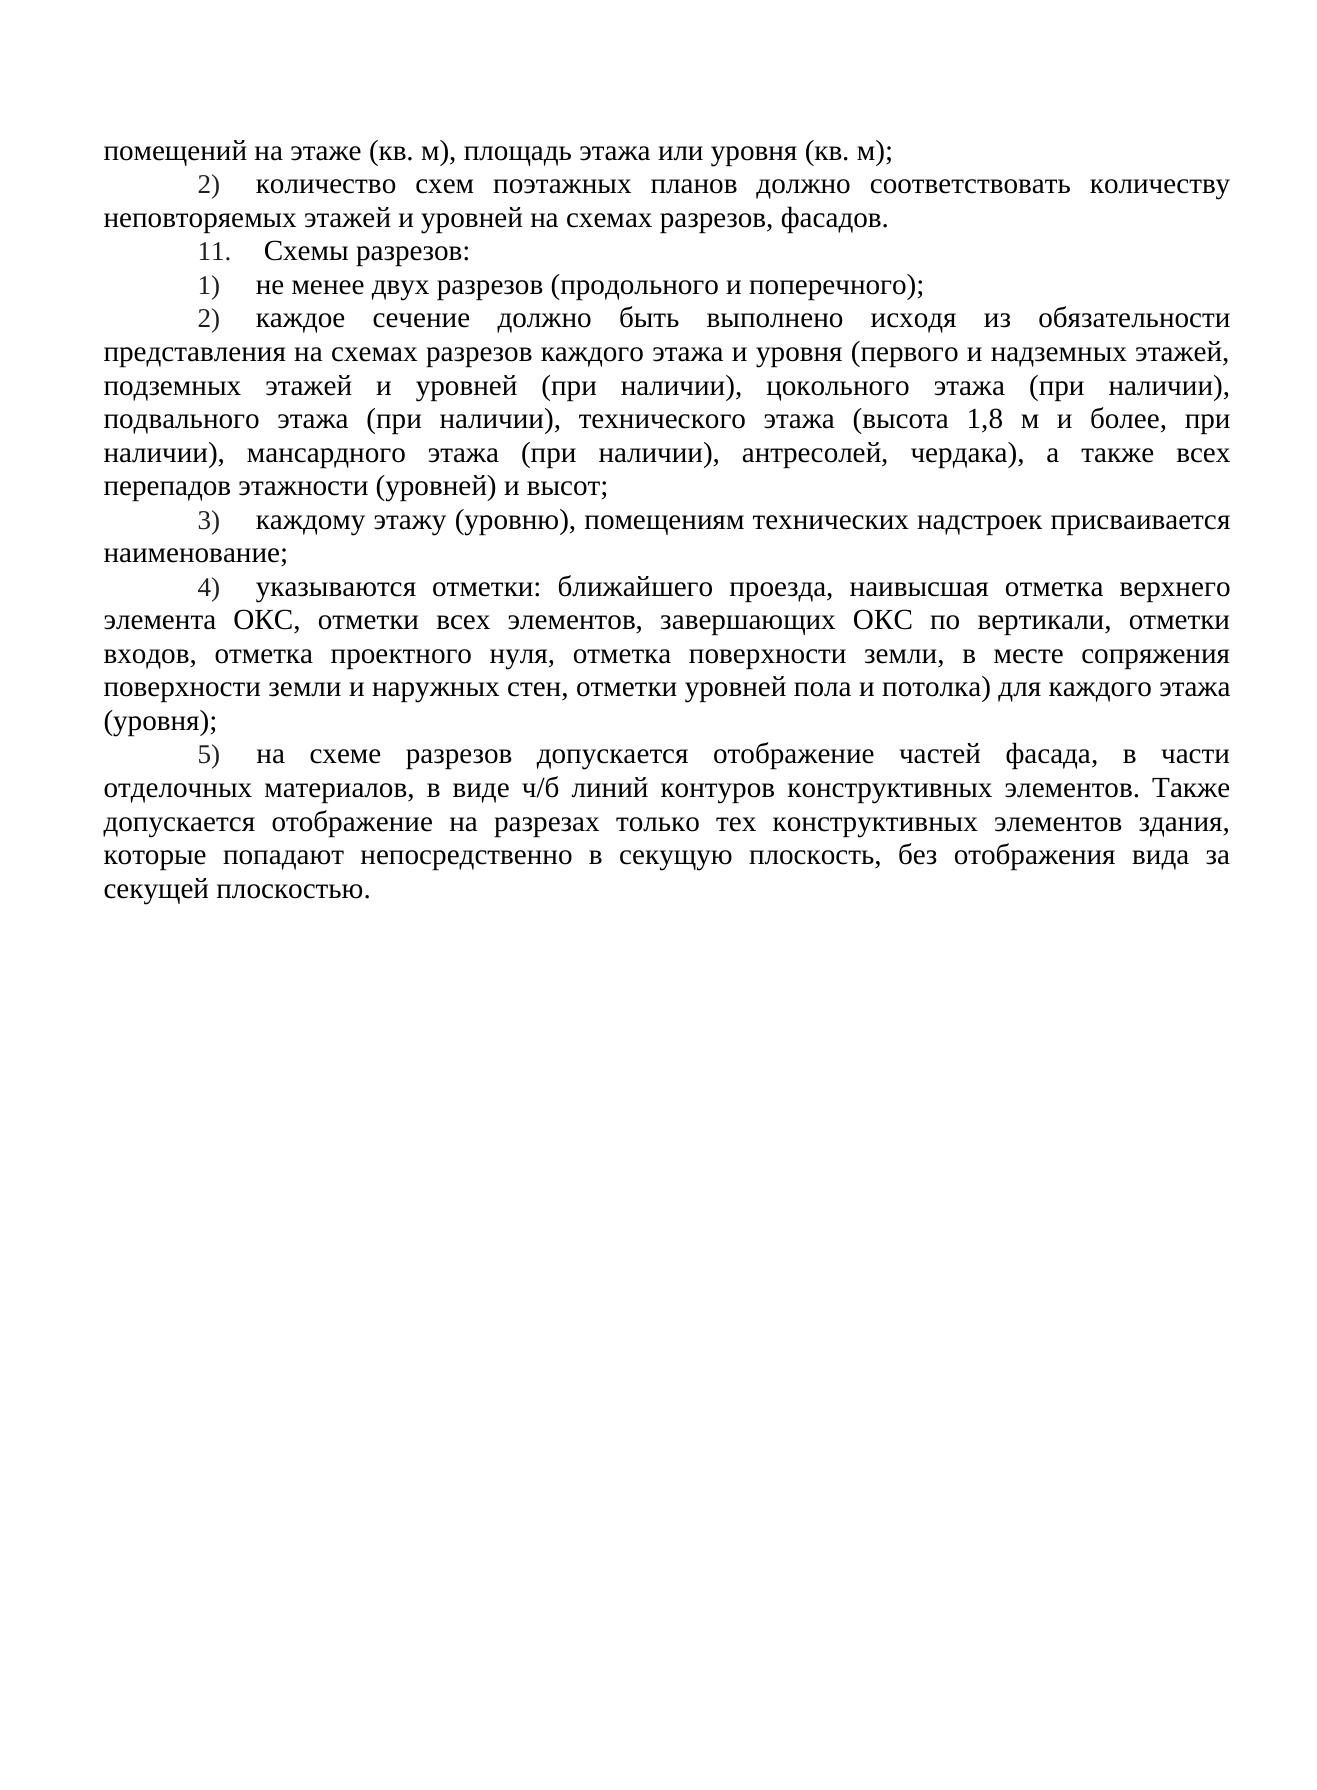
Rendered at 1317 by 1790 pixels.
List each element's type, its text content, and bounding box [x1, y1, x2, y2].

list каждому этажу (уровню), помещениям технических надстроек присваивается наименование; [103, 502, 1231, 569]
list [103, 133, 1231, 166]
list указываются отметки: ближайшего проезда, наивысшая отметка верхнего элемента ОКС, отметки всех элементов, завершающих ОКС по вертикали, отметки входов, отметка проектного нуля, отметка поверхности земли, в месте сопряжения поверхности земли и наружных стен, отметки уровней пола и потолка) для каждого этажа (уровня); [103, 569, 1231, 737]
list на схеме разрезов допускается отображение частей фасада, в части отделочных материалов, в виде ч/б линий контуров конструктивных элементов. Также допускается отображение на разрезах только тех конструктивных элементов здания, которые попадают непосредственно в секущую плоскость, без отображения вида за секущей плоскостью. [103, 737, 1231, 904]
list количество схем поэтажных планов должно соответствовать количеству неповторяемых этажей и уровней на схемах разрезов, фасадов. [103, 166, 1231, 233]
list не менее двух разрезов (продольного и поперечного); [103, 267, 1231, 301]
list Схемы разрезов: [103, 233, 1231, 267]
list каждое сечение должно быть выполнено исходя из обязательности представления на схемах разрезов каждого этажа и уровня (первого и надземных этажей, подземных этажей и уровней (при наличии), цокольного этажа (при наличии), подвального этажа (при наличии), технического этажа (высота 1,8 м и более, при наличии), мансардного этажа (при наличии), антресолей, чердака), а также всех перепадов этажности (уровней) и высот; [103, 301, 1231, 502]
